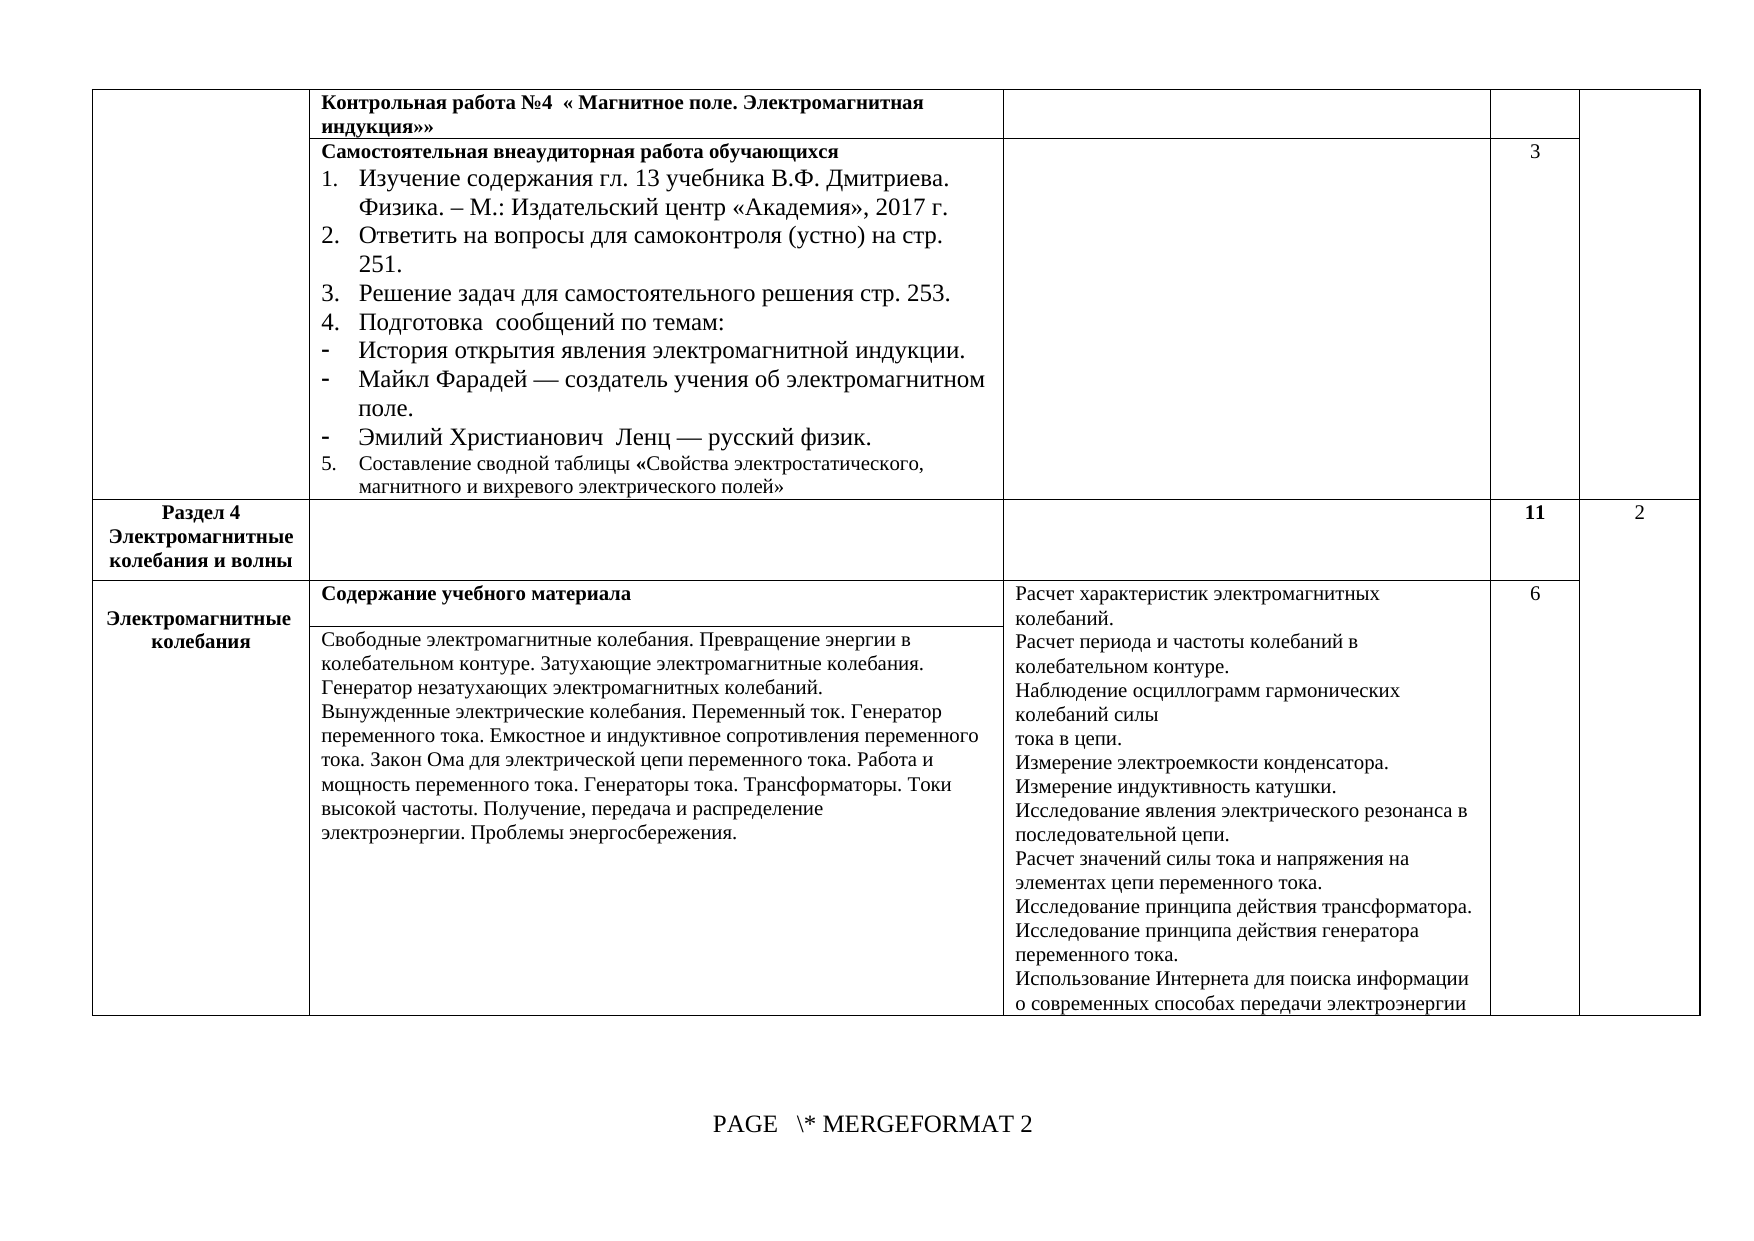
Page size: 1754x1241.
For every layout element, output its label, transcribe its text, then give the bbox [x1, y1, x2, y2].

table_cell 2 [1580, 500, 1699, 1014]
table_cell Расчет характеристик электромагнитных колебаний. Расчет периода и частоты колебаний в колебательном контуре. Наблюдение осциллограмм гармонических колебаний силы тока в цепи. Измерение электроемкости конденсатора. Измерение индуктивность катушки. Исследование явления электрического резонанса в последовательной цепи. Расчет значений силы тока и напряжения на элементах цепи переменного тока. Исследование принципа действия трансформатора. Исследование принципа действия генератора переменного тока. Использование Интернета для поиска информации о современных способах передачи электроэнергии [1004, 581, 1490, 1014]
table_cell 11 [1491, 500, 1579, 580]
table_cell 1 [1491, 90, 1579, 138]
table_cell [1004, 139, 1490, 498]
table_cell 3 [1491, 139, 1579, 498]
table_cell Свободные электромагнитные колебания. Превращение энергии в колебательном контуре. Затухающие электромагнитные колебания. Генератор незатухающих электромагнитных колебаний. Вынужденные электрические колебания. Переменный ток. Генератор переменного тока. Емкостное и индуктивное сопротивления переменного тока. Закон Ома для электрической цепи переменного тока. Работа и мощность переменного тока. Генераторы тока. Трансформаторы. Токи высокой частоты. Получение, передача и распределение электроэнергии. Проблемы энергосбережения. [310, 627, 1003, 1014]
table_cell [310, 500, 1003, 580]
table_cell Содержание учебного материала [310, 581, 1003, 626]
table_cell [1004, 500, 1490, 580]
table_cell [1004, 90, 1490, 138]
table_cell Электромагнитные колебания [93, 581, 309, 1014]
table_cell Раздел 4 Электромагнитные колебания и волны [93, 500, 309, 580]
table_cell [310, 90, 1003, 138]
table_cell 6 [1491, 581, 1579, 1014]
table_cell Самостоятельная внеаудиторная работа обучающихся Изучение содержания гл. 13 учебника В.Ф. Дмитриева. Физика. – М.: Издательский центр «Академия», 2017 г. Ответить на вопросы для самоконтроля (устно) на стр. 251. Решение задач для самостоятельного решения стр. 253. Подготовка сообщений по темам: История открытия явления электромагнитной индукции. Майкл Фарадей — создатель учения об электромагнитном поле. Эмилий Христианович Ленц — русский физик. Составление сводной таблицы «Свойства электростатического, магнитного и вихревого электрического полей» [310, 139, 1003, 498]
